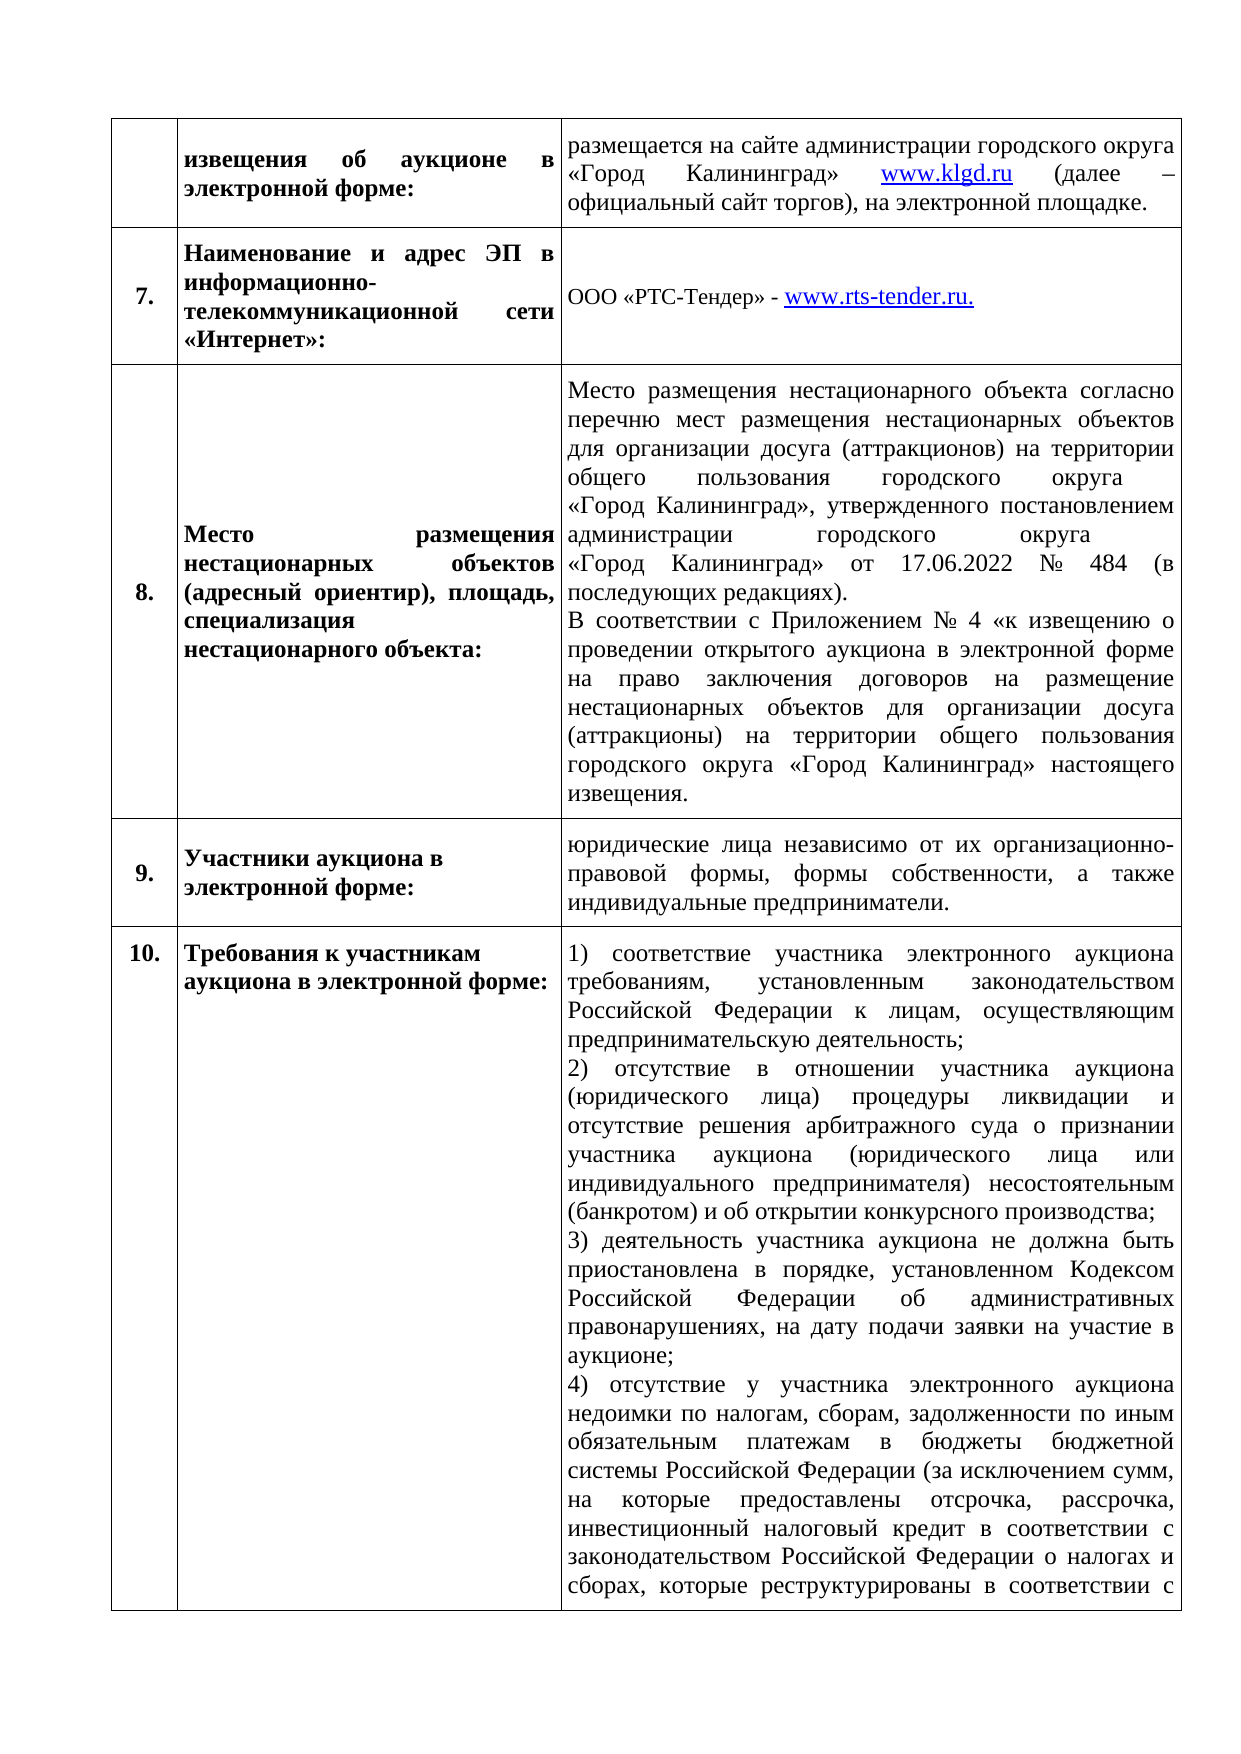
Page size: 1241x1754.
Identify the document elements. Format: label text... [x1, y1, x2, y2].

table_cell Участники аукциона в электронной форме: [178, 819, 561, 926]
table_cell ООО «РТС-Тендер» - www.rts-tender.ru. [562, 228, 1181, 364]
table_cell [562, 119, 1181, 227]
table_cell юридические лица независимо от их организационно-правовой формы, формы собственности, а также индивидуальные предприниматели. [562, 819, 1181, 926]
table_cell Наименование и адрес ЭП в информационно-телекоммуникационной сети «Интернет»: [178, 228, 561, 364]
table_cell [178, 927, 561, 1609]
table_cell 9. [112, 819, 177, 926]
table_cell 7. [112, 228, 177, 364]
table_cell 10. [112, 927, 177, 1609]
table_cell 8. [112, 365, 177, 817]
table_cell Место размещения нестационарных объектов (адресный ориентир), площадь, специализация нестационарного объекта: [178, 365, 561, 817]
table_cell Место размещения нестационарного объекта согласно перечню мест размещения нестационарных объектов для организации досуга (аттракционов) на территории общего пользования городского округа «Город Калининград», утвержденного постановлением администрации городского округа «Город Калининград» от 17.06.2022 № 484 (в последующих редакциях). В соответствии с Приложением № 4 «к извещению о проведении открытого аукциона в электронной форме на право заключения договоров на размещение нестационарных объектов для организации досуга (аттракционы) на территории общего пользования городского округа «Город Калининград» настоящего извещения. [562, 365, 1181, 817]
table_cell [562, 927, 1181, 1609]
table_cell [178, 119, 561, 227]
table_cell 6. [112, 119, 177, 227]
